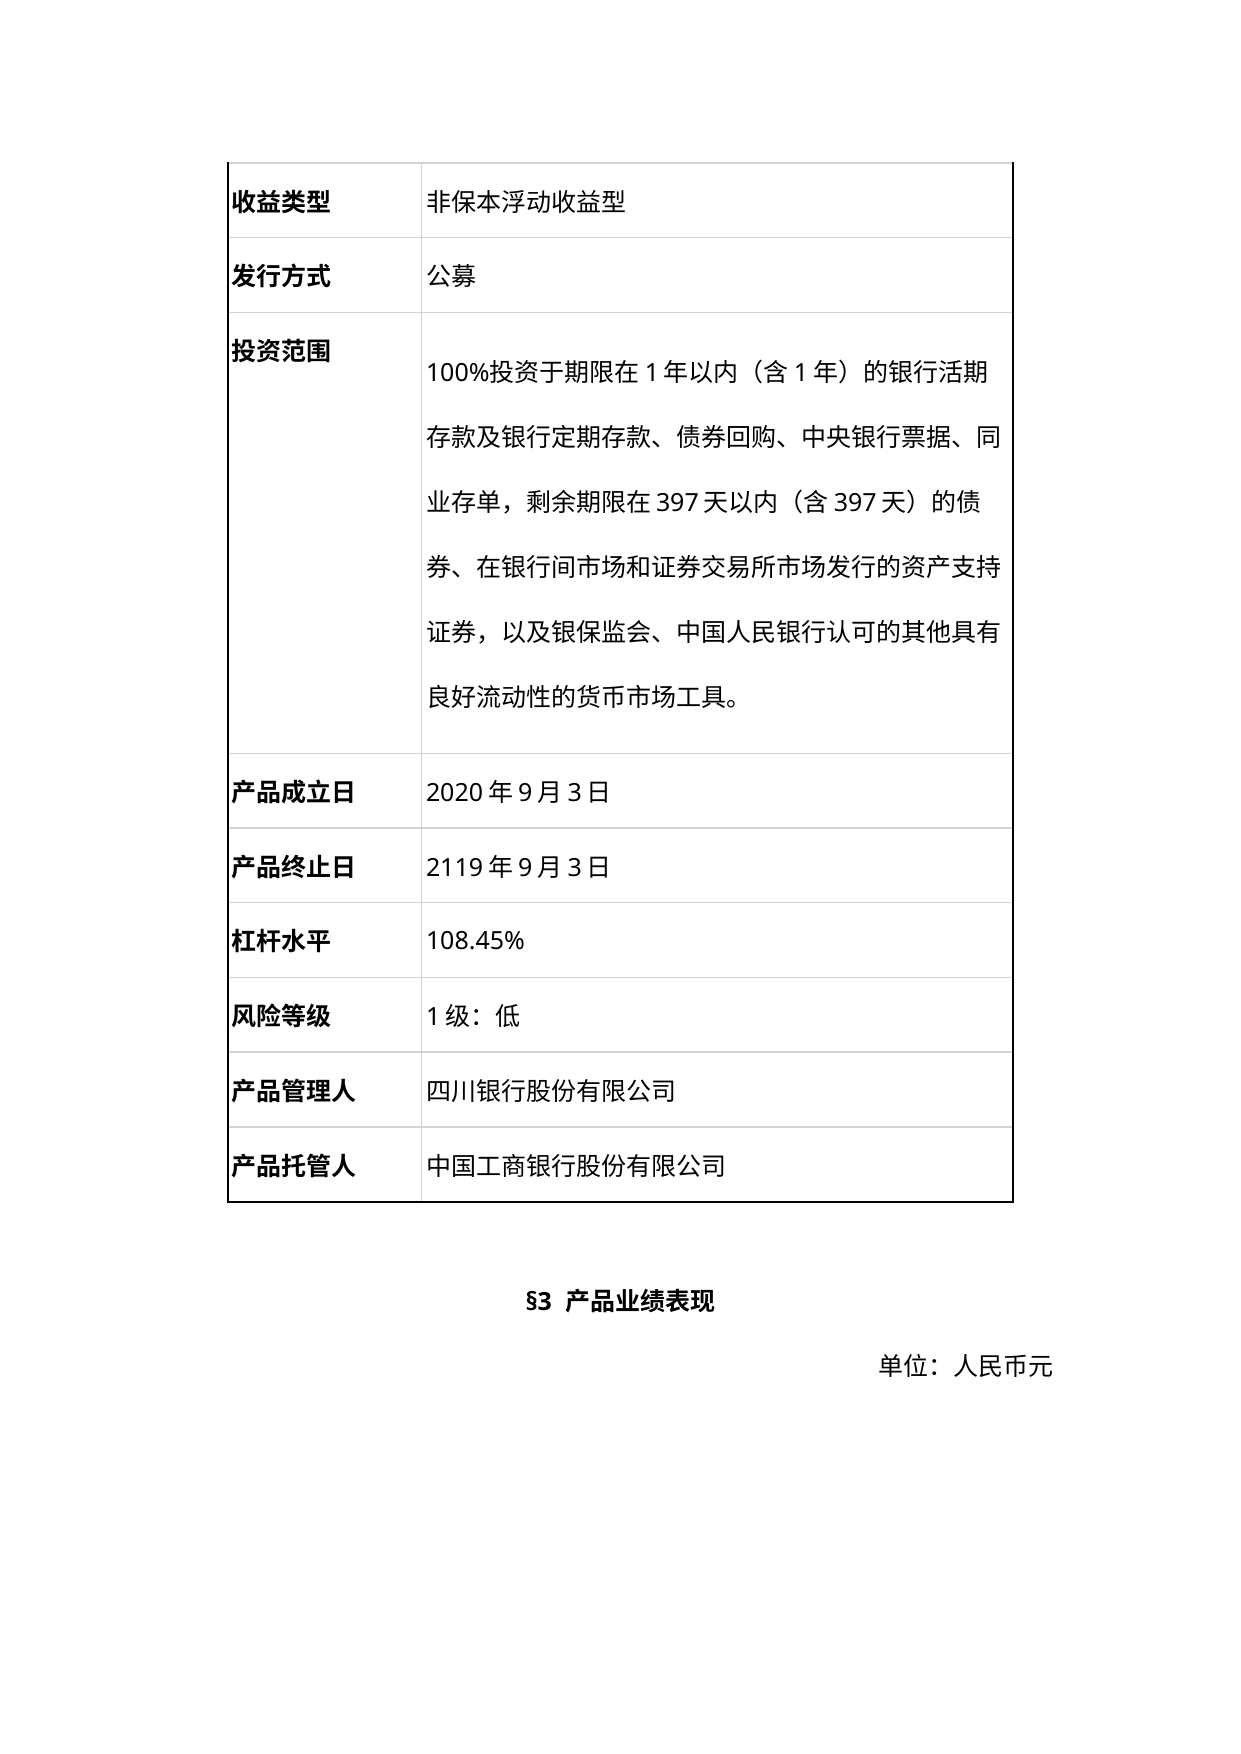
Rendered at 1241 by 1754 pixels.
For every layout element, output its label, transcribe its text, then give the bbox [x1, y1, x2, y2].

table_cell 风险等级 [229, 978, 421, 1051]
table_cell 收益类型 [229, 164, 421, 237]
table_cell 108.45% [422, 903, 1012, 977]
table_cell 2020年9月3日 [422, 754, 1012, 827]
table_cell 100%投资于期限在1年以内（含1年）的银行活期存款及银行定期存款、债券回购、中央银行票据、同业存单，剩余期限在397天以内（含397天）的债券、在银行间市场和证券交易所市场发行的资产支持证券，以及银保监会、中国人民银行认可的其他具有良好流动性的货币市场工具。 [422, 313, 1012, 752]
table_cell 投资范围 [229, 313, 421, 752]
text §3 产品业绩表现 [187, 1267, 1053, 1332]
table_cell 2119年9月3日 [422, 829, 1012, 902]
table_cell 四川银行股份有限公司 [422, 1053, 1012, 1126]
table_cell 非保本浮动收益型 [422, 164, 1012, 237]
text 单位：人民币元 [187, 1332, 1053, 1397]
table_cell 产品终止日 [229, 829, 421, 902]
table_cell 中国工商银行股份有限公司 [422, 1128, 1012, 1201]
table_cell 产品管理人 [229, 1053, 421, 1126]
table_cell 杠杆水平 [229, 903, 421, 977]
table_cell 产品成立日 [229, 754, 421, 827]
table_cell 产品托管人 [229, 1128, 421, 1201]
table_cell 1级：低 [422, 978, 1012, 1051]
table_cell 公募 [422, 238, 1012, 311]
table_cell 发行方式 [229, 238, 421, 311]
